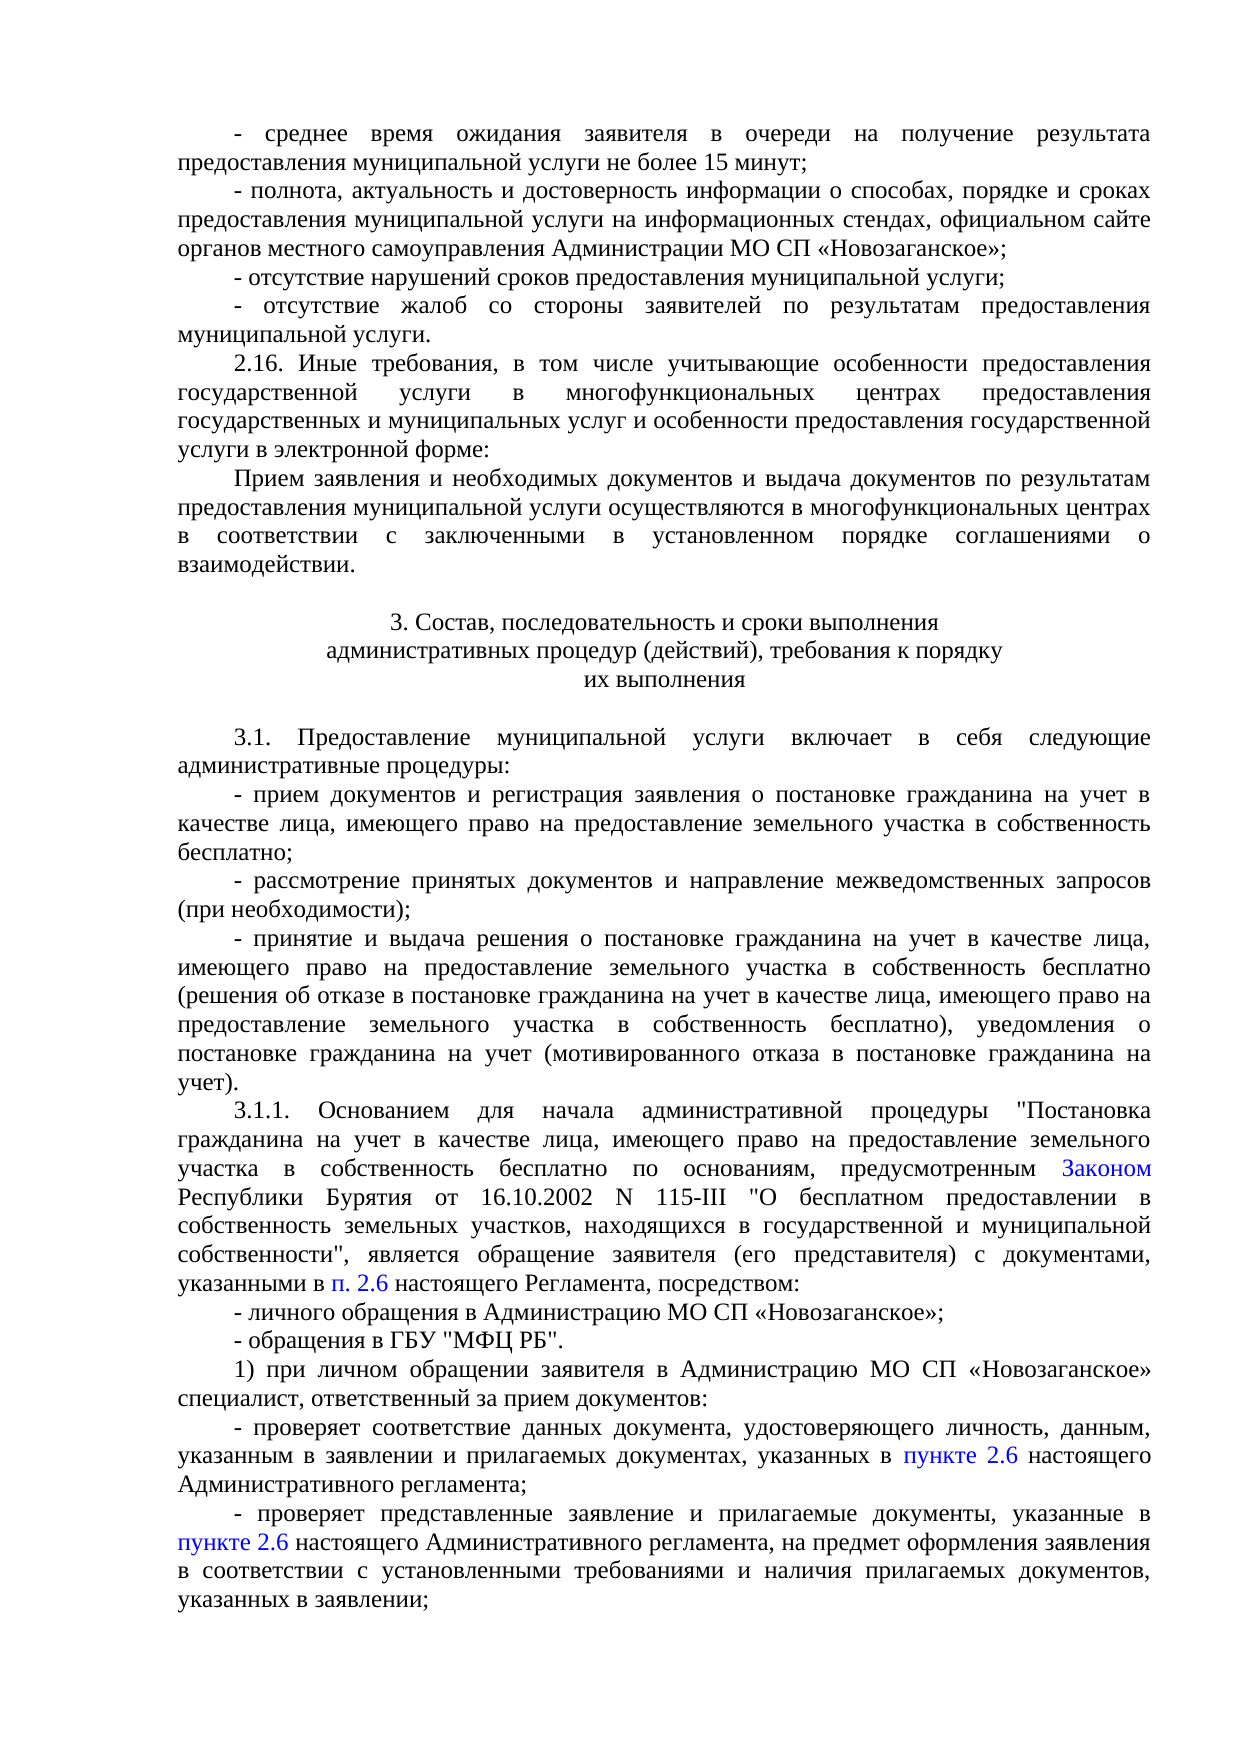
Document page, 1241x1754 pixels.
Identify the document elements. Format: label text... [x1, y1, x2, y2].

text - рассмотрение принятых документов и направление межведомственных запросов (при необходимости); [177, 866, 1152, 923]
text 2.16. Иные требования, в том числе учитывающие особенности предоставления государственной услуги в многофункциональных центрах предоставления государственных и муниципальных услуг и особенности предоставления государственной услуги в электронной форме: [177, 348, 1152, 463]
text - отсутствие нарушений сроков предоставления муниципальной услуги; [177, 262, 1152, 291]
text - личного обращения в Администрацию МО СП «Новозаганское»; [177, 1297, 1152, 1326]
text 3.1.1. Основанием для начала административной процедуры "Постановка гражданина на учет в качестве лица, имеющего право на предоставление земельного участка в собственность бесплатно по основаниям, предусмотренным Законом Республики Бурятия от 16.10.2002 N 115-III "О бесплатном предоставлении в собственность земельных участков, находящихся в государственной и муниципальной собственности", является обращение заявителя (его представителя) с документами, указанными в п. 2.6 настоящего Регламента, посредством: [177, 1096, 1152, 1297]
text - полнота, актуальность и достоверность информации о способах, порядке и сроках предоставления муниципальной услуги на информационных стендах, официальном сайте органов местного самоуправления Администрации МО СП «Новозаганское»; [177, 176, 1152, 262]
text административных процедур (действий), требования к порядку [177, 636, 1152, 664]
text 1) при личном обращении заявителя в Администрацию МО СП «Новозаганское» специалист, ответственный за прием документов: [177, 1354, 1152, 1412]
text 3.1. Предоставление муниципальной услуги включает в себя следующие административные процедуры: [177, 722, 1152, 779]
text 3. Состав, последовательность и сроки выполнения [177, 607, 1152, 636]
text - проверяет представленные заявление и прилагаемые документы, указанные в пункте 2.6 настоящего Административного регламента, на предмет оформления заявления в соответствии с установленными требованиями и наличия прилагаемых документов, указанных в заявлении; [177, 1498, 1152, 1613]
text - обращения в ГБУ "МФЦ РБ". [177, 1326, 1152, 1354]
text - отсутствие жалоб со стороны заявителей по результатам предоставления муниципальной услуги. [177, 291, 1152, 348]
text - среднее время ожидания заявителя в очереди на получение результата предоставления муниципальной услуги не более 15 минут; [177, 118, 1152, 176]
text - прием документов и регистрация заявления о постановке гражданина на учет в качестве лица, имеющего право на предоставление земельного участка в собственность бесплатно; [177, 779, 1152, 866]
text - проверяет соответствие данных документа, удостоверяющего личность, данным, указанным в заявлении и прилагаемых документах, указанных в пункте 2.6 настоящего Административного регламента; [177, 1412, 1152, 1498]
text - принятие и выдача решения о постановке гражданина на учет в качестве лица, имеющего право на предоставление земельного участка в собственность бесплатно (решения об отказе в постановке гражданина на учет в качестве лица, имеющего право на предоставление земельного участка в собственность бесплатно), уведомления о постановке гражданина на учет (мотивированного отказа в постановке гражданина на учет). [177, 923, 1152, 1096]
text Прием заявления и необходимых документов и выдача документов по результатам предоставления муниципальной услуги осуществляются в многофункциональных центрах в соответствии с заключенными в установленном порядке соглашениями о взаимодействии. [177, 463, 1152, 578]
text их выполнения [177, 664, 1152, 693]
